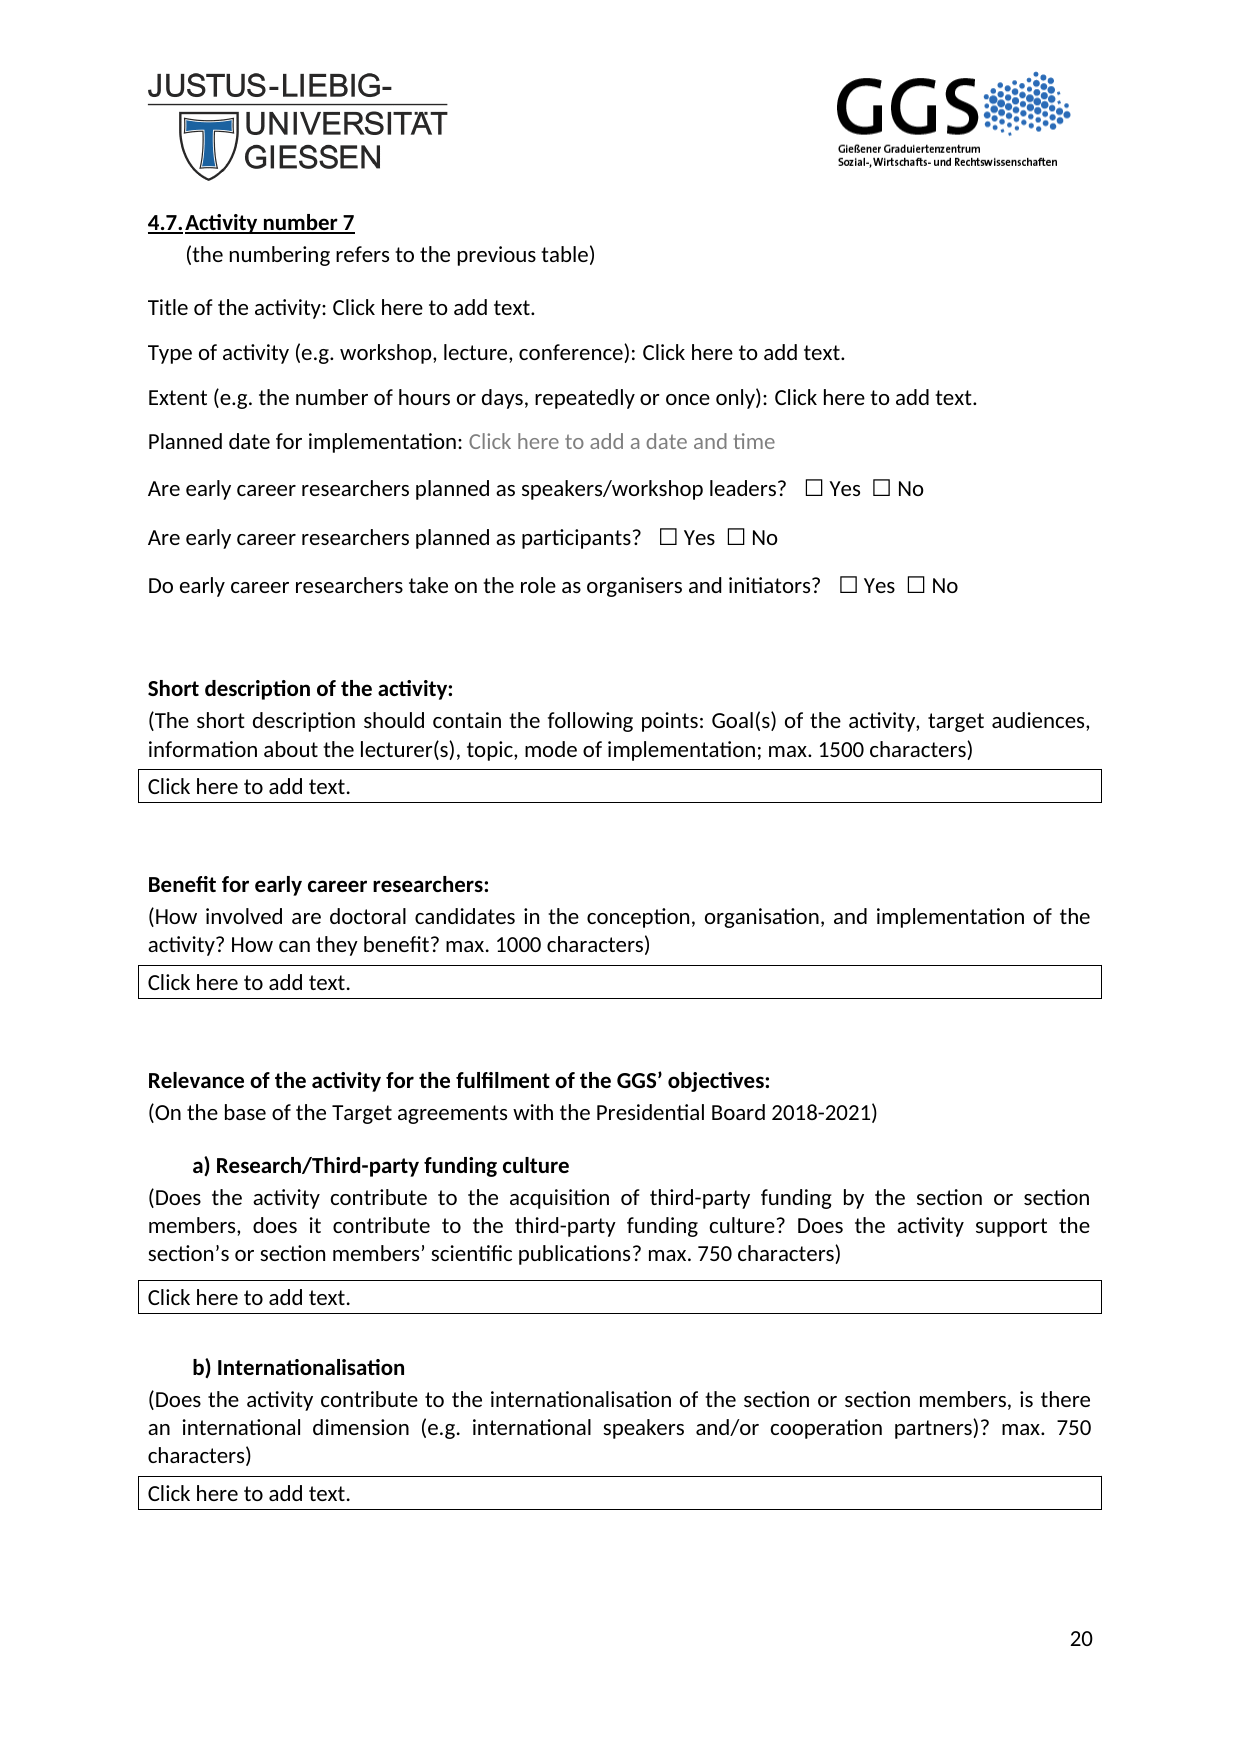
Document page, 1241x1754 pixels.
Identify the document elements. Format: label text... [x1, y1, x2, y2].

text Do early career researchers take on the role as organisers and initiators? Yes No [148, 569, 1093, 600]
text (Does the activity contribute to the acquisition of third-party funding by the section or section members, does it contribute to the third-party funding culture? Does the activity support the section’s or section members’ scientific publications? max. 750 characters) [148, 1183, 1093, 1267]
text (On the base of the Target agreements with the Presidential Board 2018-2021) [148, 1098, 1093, 1126]
list Activity number 7 (the numbering refers to the previous table) [148, 208, 1093, 268]
picture [825, 61, 1083, 180]
text Are early career researchers planned as speakers/workshop leaders? Yes No [148, 472, 1093, 503]
text Planned date for implementation: [148, 427, 1093, 455]
text Are early career researchers planned as participants? Yes No [148, 520, 1093, 552]
text (How involved are doctoral candidates in the conception, organisation, and implementation of the activity? How can they benefit? max. 1000 characters) [148, 902, 1093, 958]
text b) Internationalisation [192, 1353, 1093, 1381]
text (The short description should contain the following points: Goal(s) of the activity, target audiences, information about the lecturer(s), topic, mode of implementation; max. 1500 characters) [148, 707, 1093, 763]
text (Does the activity contribute to the internationalisation of the section or section members, is there an international dimension (e.g. international speakers and/or cooperation partners)? max. 750 characters) [148, 1385, 1093, 1469]
text Type of activity (e.g. workshop, lecture, conference): [148, 338, 1093, 366]
text Relevance of the activity for the fulfilment of the GGS’ objectives: [148, 1066, 1093, 1094]
text a) Research/Third-party funding culture [192, 1151, 1093, 1179]
text Short description of the activity: [148, 674, 1093, 702]
text Extent (e.g. the number of hours or days, repeatedly or once only): [148, 383, 1093, 411]
text Benefit for early career researchers: [148, 870, 1093, 898]
text Title of the activity: [148, 293, 1093, 321]
